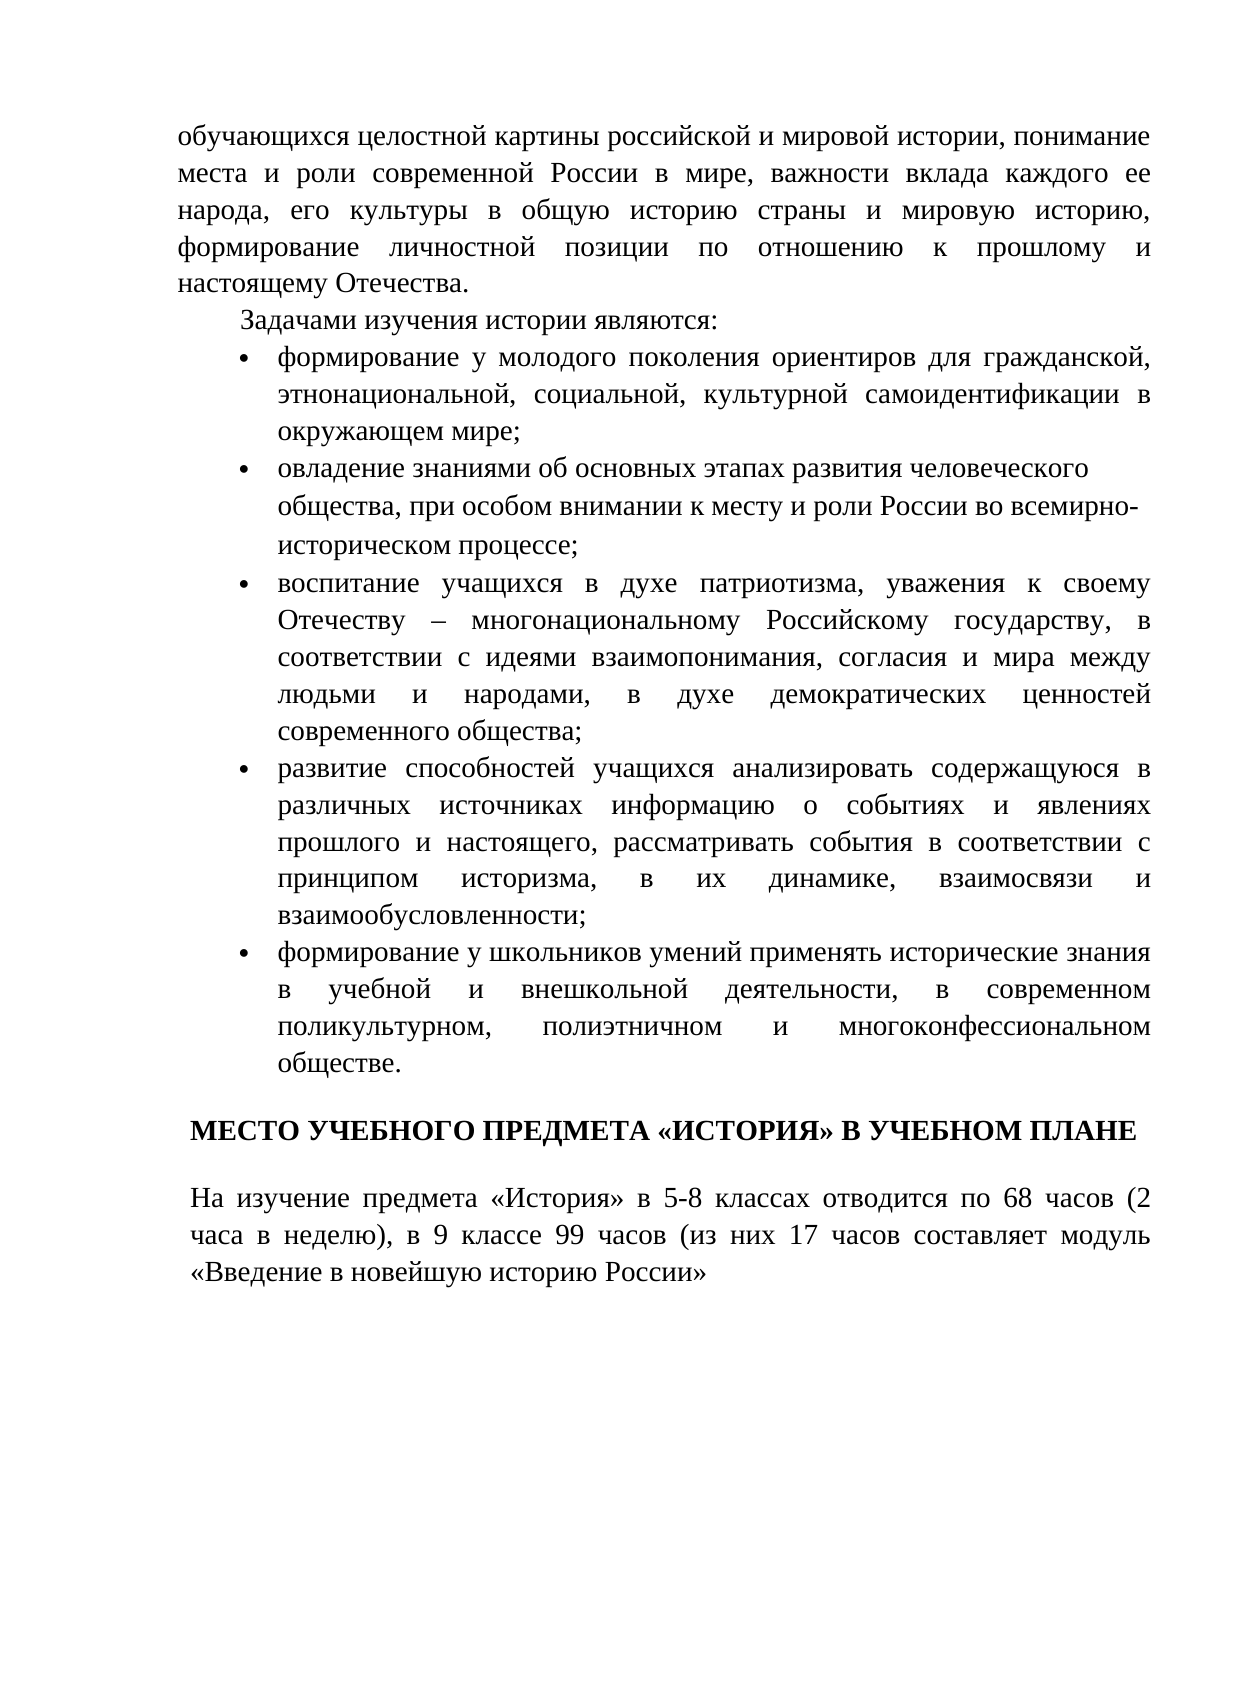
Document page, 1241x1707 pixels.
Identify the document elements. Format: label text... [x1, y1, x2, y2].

list воспитание учащихся в духе патриотизма, уважения к своему Отечеству – многонациональному Российскому государству, в соответствии с идеями взаимопонимания, согласия и мира между людьми и народами, в духе демократических ценностей современного общества; [240, 566, 1152, 747]
list овладение знаниями об основных этапах развития человеческого общества, при особом внимании к месту и роли России во всемирно-историческом процессе; [240, 450, 1152, 561]
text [177, 118, 1152, 299]
list формирование у школьников умений применять исторические знания в учебной и внешкольной деятельности, в современном поликультурном, полиэтничном и многоконфессиональном обществе. [240, 934, 1152, 1078]
text На изучение предмета «История» в 5-8 классах отводится по 68 часов (2 часа в неделю), в 9 классе 99 часов (из них 17 часов составляет модуль «Введение в новейшую историю России» [190, 1180, 1152, 1287]
list формирование у молодого поколения ориентиров для гражданской, этнонациональной, социальной, культурной самоидентификации в окружающем мире; [240, 339, 1152, 447]
text Задачами изучения истории являются: [177, 302, 1152, 336]
list развитие способностей учащихся анализировать содержащуюся в различных источниках информацию о событиях и явлениях прошлого и настоящего, рассматривать события в соответствии с принципом историзма, в их динамике, взаимосвязи и взаимообусловленности; [240, 750, 1152, 931]
text МЕСТО УЧЕБНОГО ПРЕДМЕТА «ИСТОРИЯ» В УЧЕБНОМ ПЛАНЕ [190, 1113, 1152, 1146]
